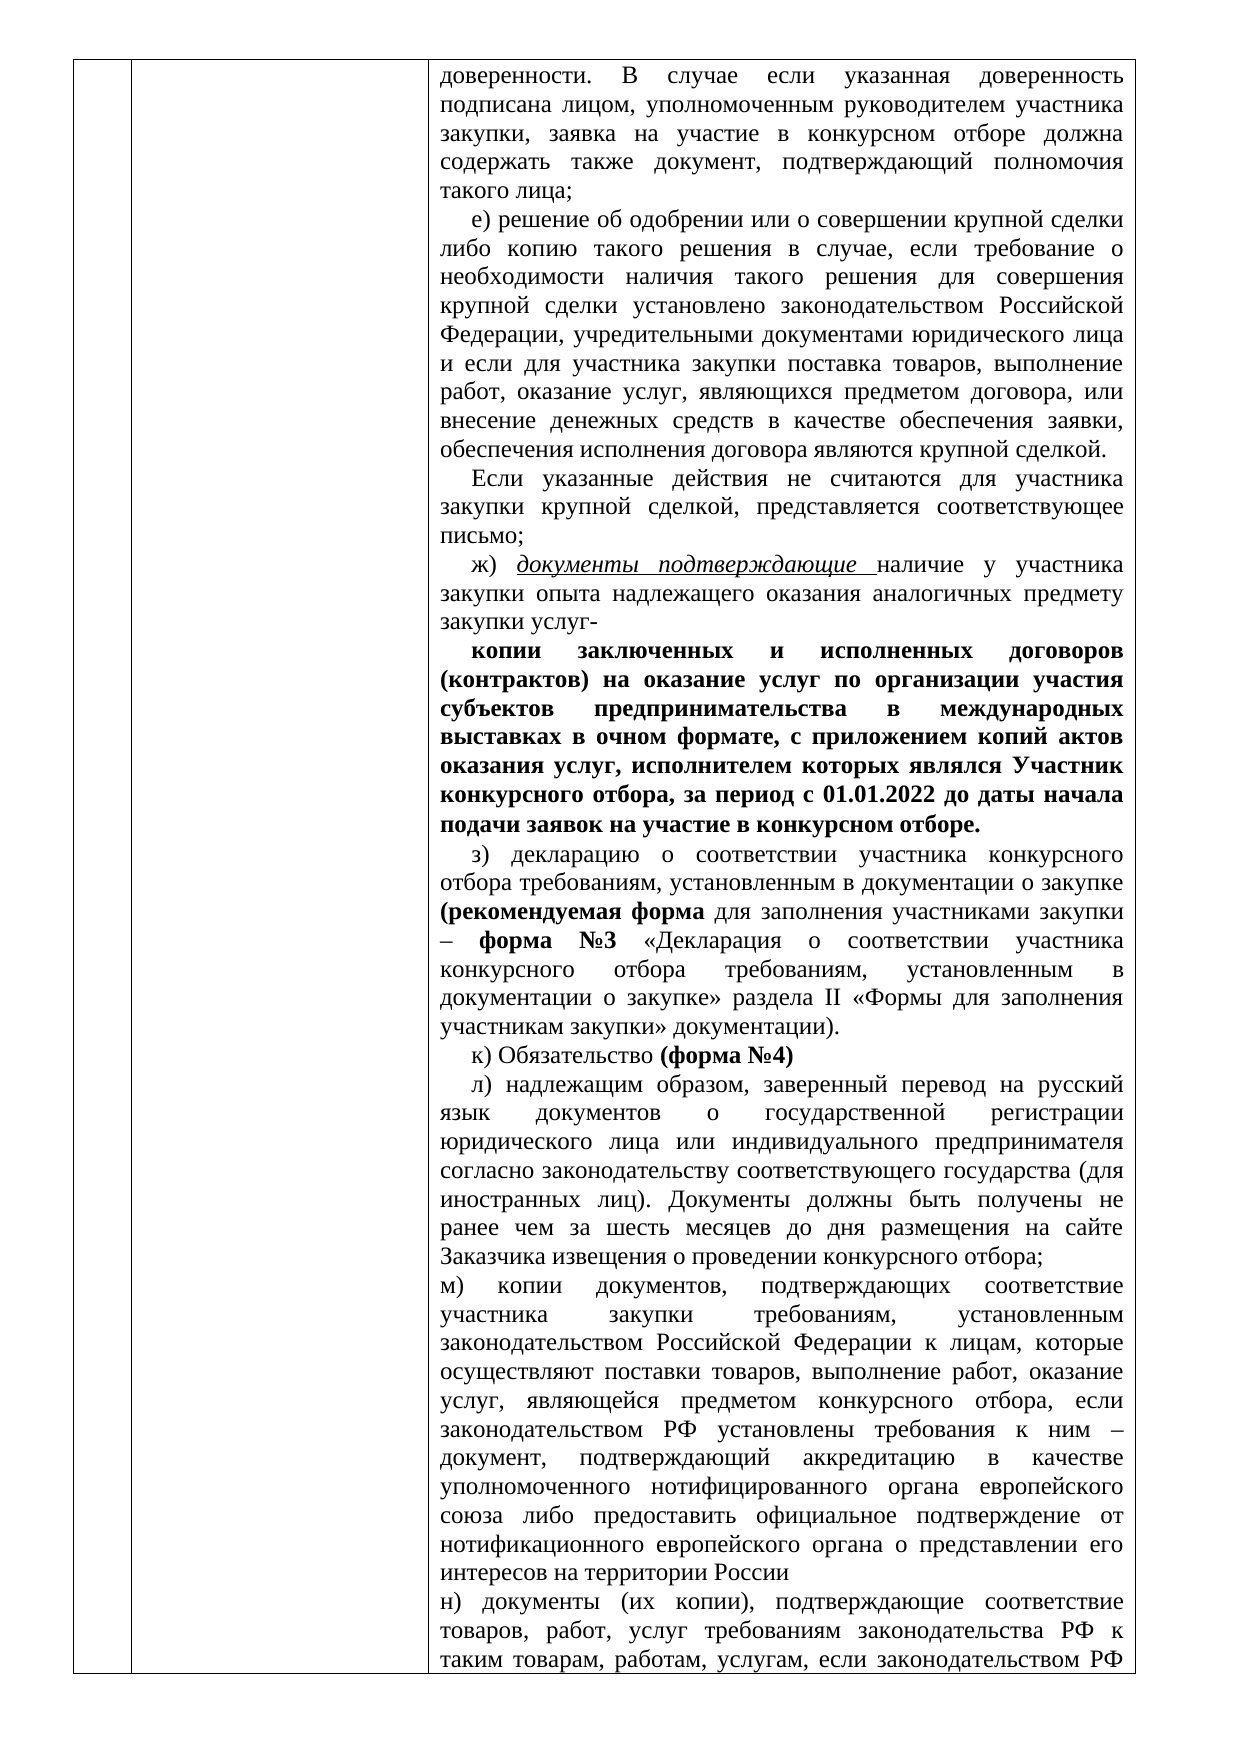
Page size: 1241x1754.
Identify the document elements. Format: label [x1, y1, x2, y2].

table_cell [74, 60, 131, 1672]
table_cell [429, 60, 1135, 1672]
table_cell [132, 60, 428, 1672]
